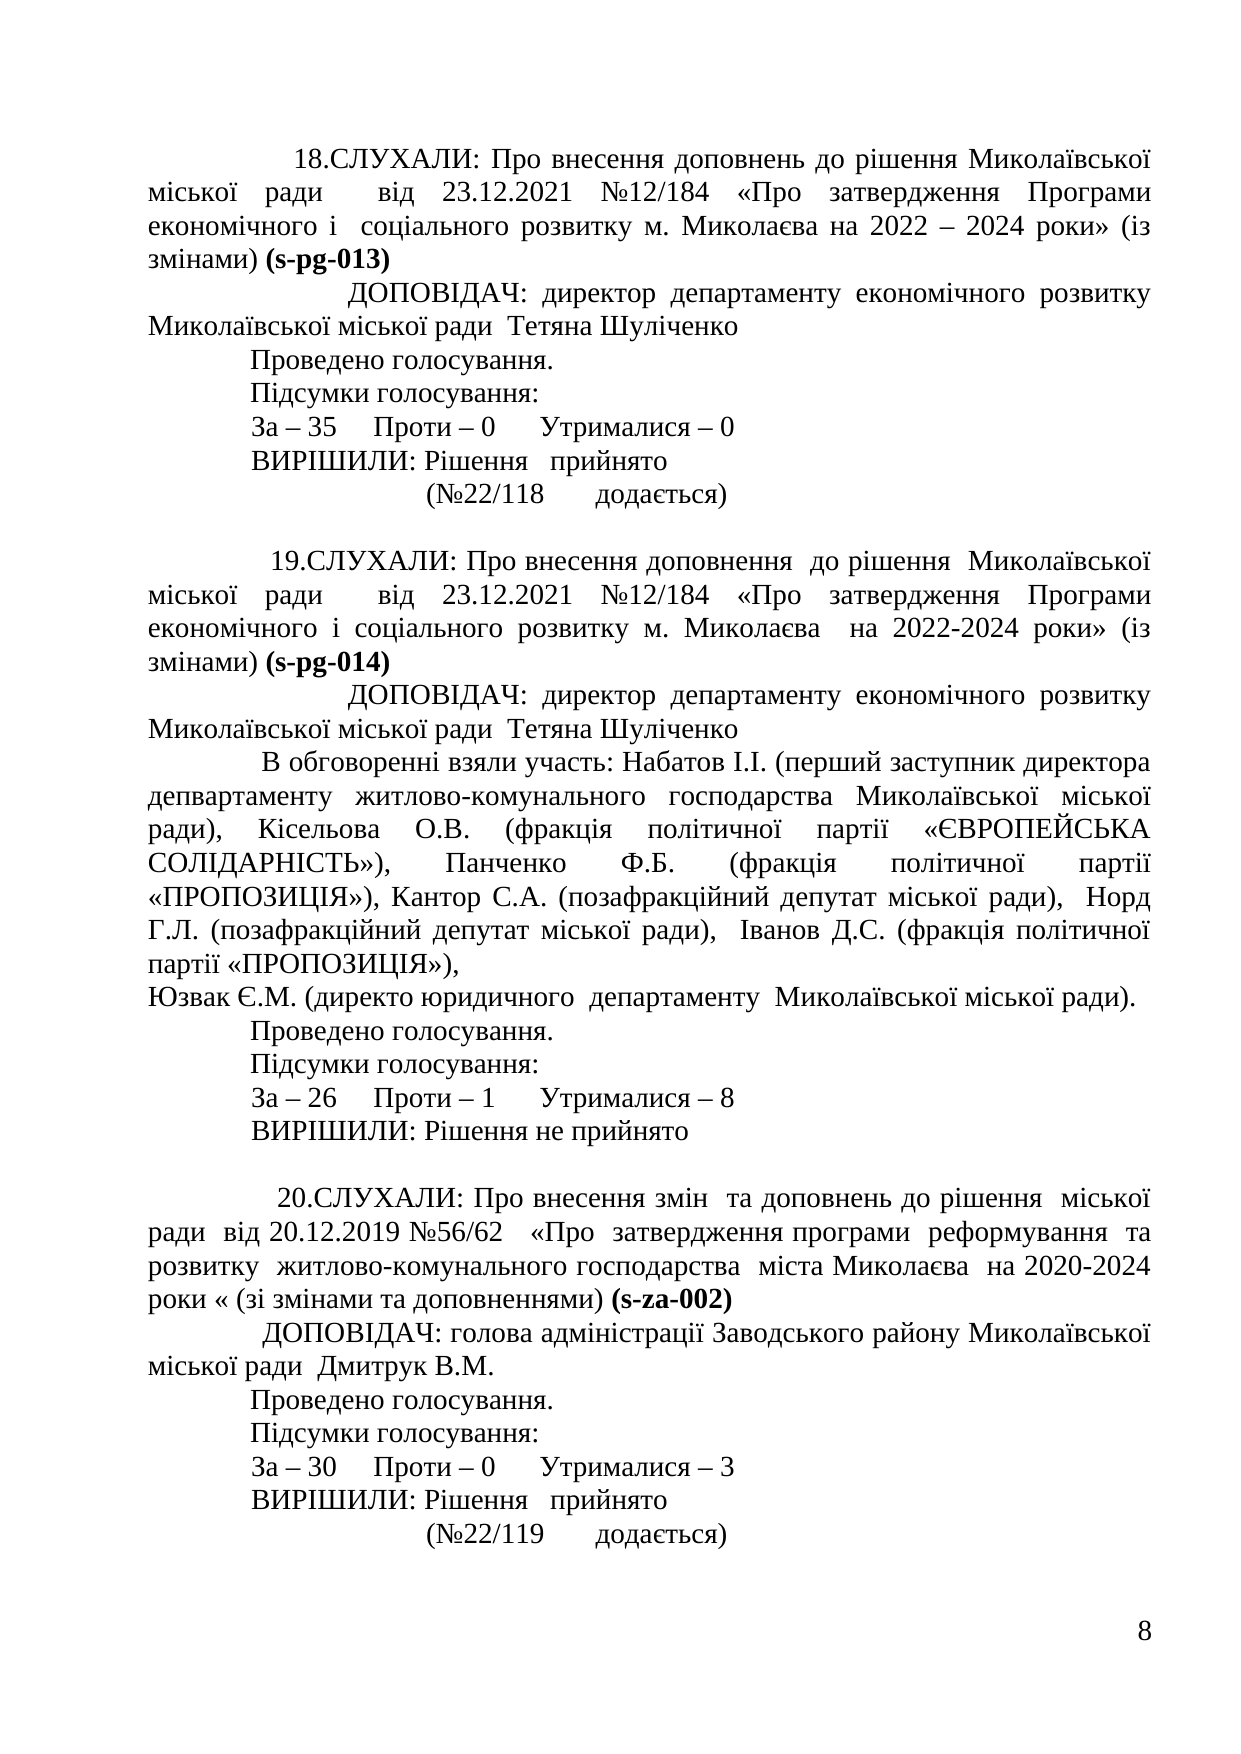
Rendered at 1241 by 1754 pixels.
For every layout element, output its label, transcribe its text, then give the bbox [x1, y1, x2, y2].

text За – 35 Проти – 0 Утрималися – 0 [148, 409, 1152, 443]
text Підсумки голосування: [148, 1415, 1152, 1449]
text В обговоренні взяли участь: Набатов І.І. (перший заступник директора депвартаменту житлово-комунального господарства Миколаївської міської ради), Кісельова О.В. (фракція політичної партії «ЄВРОПЕЙСЬКА СОЛІДАРНІСТЬ»), Панченко Ф.Б. (фракція політичної партії «ПРОПОЗИЦІЯ»), Кантор С.А. (позафракційний депутат міської ради), Норд Г.Л. (позафракційний депутат міської ради), Іванов Д.С. (фракція політичної партії «ПРОПОЗИЦІЯ»), [148, 744, 1152, 979]
text ДОПОВІДАЧ: директор департаменту економічного розвитку Миколаївської міської ради Тетяна Шуліченко [148, 677, 1152, 744]
text За – 26 Проти – 1 Утрималися – 8 [148, 1080, 1152, 1113]
text ВИРІШИЛИ: Рішення прийнято [148, 1482, 1152, 1516]
text Проведено голосування. [148, 1382, 1152, 1415]
text Проведено голосування. [148, 342, 1152, 376]
text 18.СЛУХАЛИ: Про внесення доповнень до рішення Миколаївської міської ради від 23.12.2021 №12/184 «Про затвердження Програми економічного і соціального розвитку м. Миколаєва на 2022 – 2024 роки» (із змінами) (s-pg-013) [148, 141, 1152, 275]
text ВИРІШИЛИ: Рішення прийнято [148, 443, 1152, 476]
text (№22/118 додається) [148, 476, 1152, 510]
text ДОПОВІДАЧ: голова адміністрації Заводського району Миколаївської міської ради Дмитрук В.М. [148, 1315, 1152, 1382]
text ВИРІШИЛИ: Рішення не прийнято [148, 1113, 1152, 1147]
text Підсумки голосування: [148, 1046, 1152, 1080]
text Підсумки голосування: [148, 376, 1152, 409]
text За – 30 Проти – 0 Утрималися – 3 [148, 1449, 1152, 1482]
text Проведено голосування. [148, 1013, 1152, 1046]
text ДОПОВІДАЧ: директор департаменту економічного розвитку Миколаївської міської ради Тетяна Шуліченко [148, 275, 1152, 342]
text 19.СЛУХАЛИ: Про внесення доповнення до рішення Миколаївської міської ради від 23.12.2021 №12/184 «Про затвердження Програми економічного і соціального розвитку м. Миколаєва на 2022-2024 роки» (із змінами) (s-pg-014) [148, 543, 1152, 677]
text 20.СЛУХАЛИ: Про внесення змін та доповнень до рішення міської ради від 20.12.2019 №56/62 «Про затвердження програми реформування та розвитку житлово-комунального господарства міста Миколаєва на 2020-2024 роки « (зі змінами та доповненнями) (s-za-002) [148, 1181, 1152, 1315]
text Юзвак Є.М. (директо юридичного департаменту Миколаївської міської ради). [148, 979, 1152, 1013]
text (№22/119 додається) [148, 1516, 1152, 1549]
